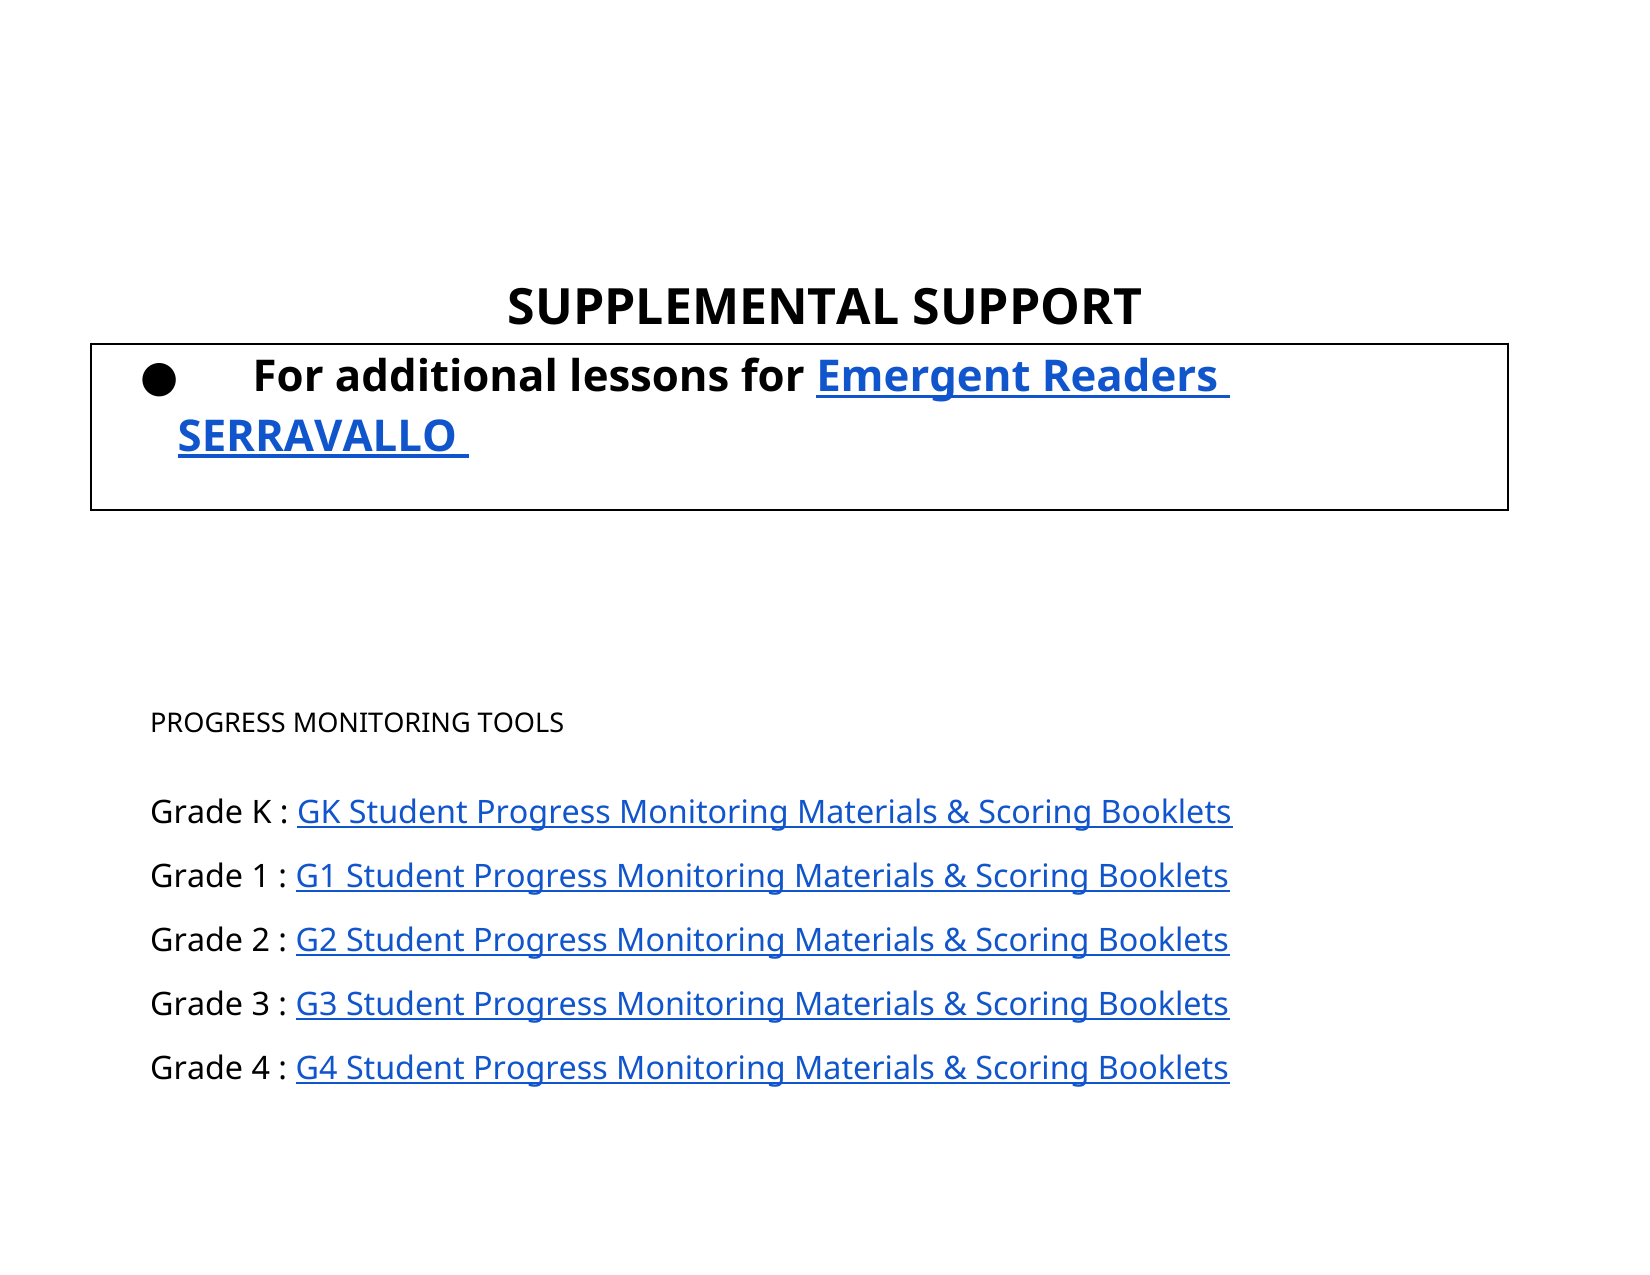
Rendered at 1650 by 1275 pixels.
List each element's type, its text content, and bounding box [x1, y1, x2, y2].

text Grade 4 : G4 Student Progress Monitoring Materials & Scoring Booklets [150, 1045, 1500, 1089]
text Grade 2 : G2 Student Progress Monitoring Materials & Scoring Booklets [150, 917, 1500, 961]
text Grade K : GK Student Progress Monitoring Materials & Scoring Booklets [150, 788, 1500, 832]
text Grade 1 : G1 Student Progress Monitoring Materials & Scoring Booklets [150, 853, 1500, 897]
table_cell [92, 345, 1507, 509]
text PROGRESS MONITORING TOOLS [150, 704, 1500, 741]
text Grade 3 : G3 Student Progress Monitoring Materials & Scoring Booklets [150, 981, 1500, 1025]
